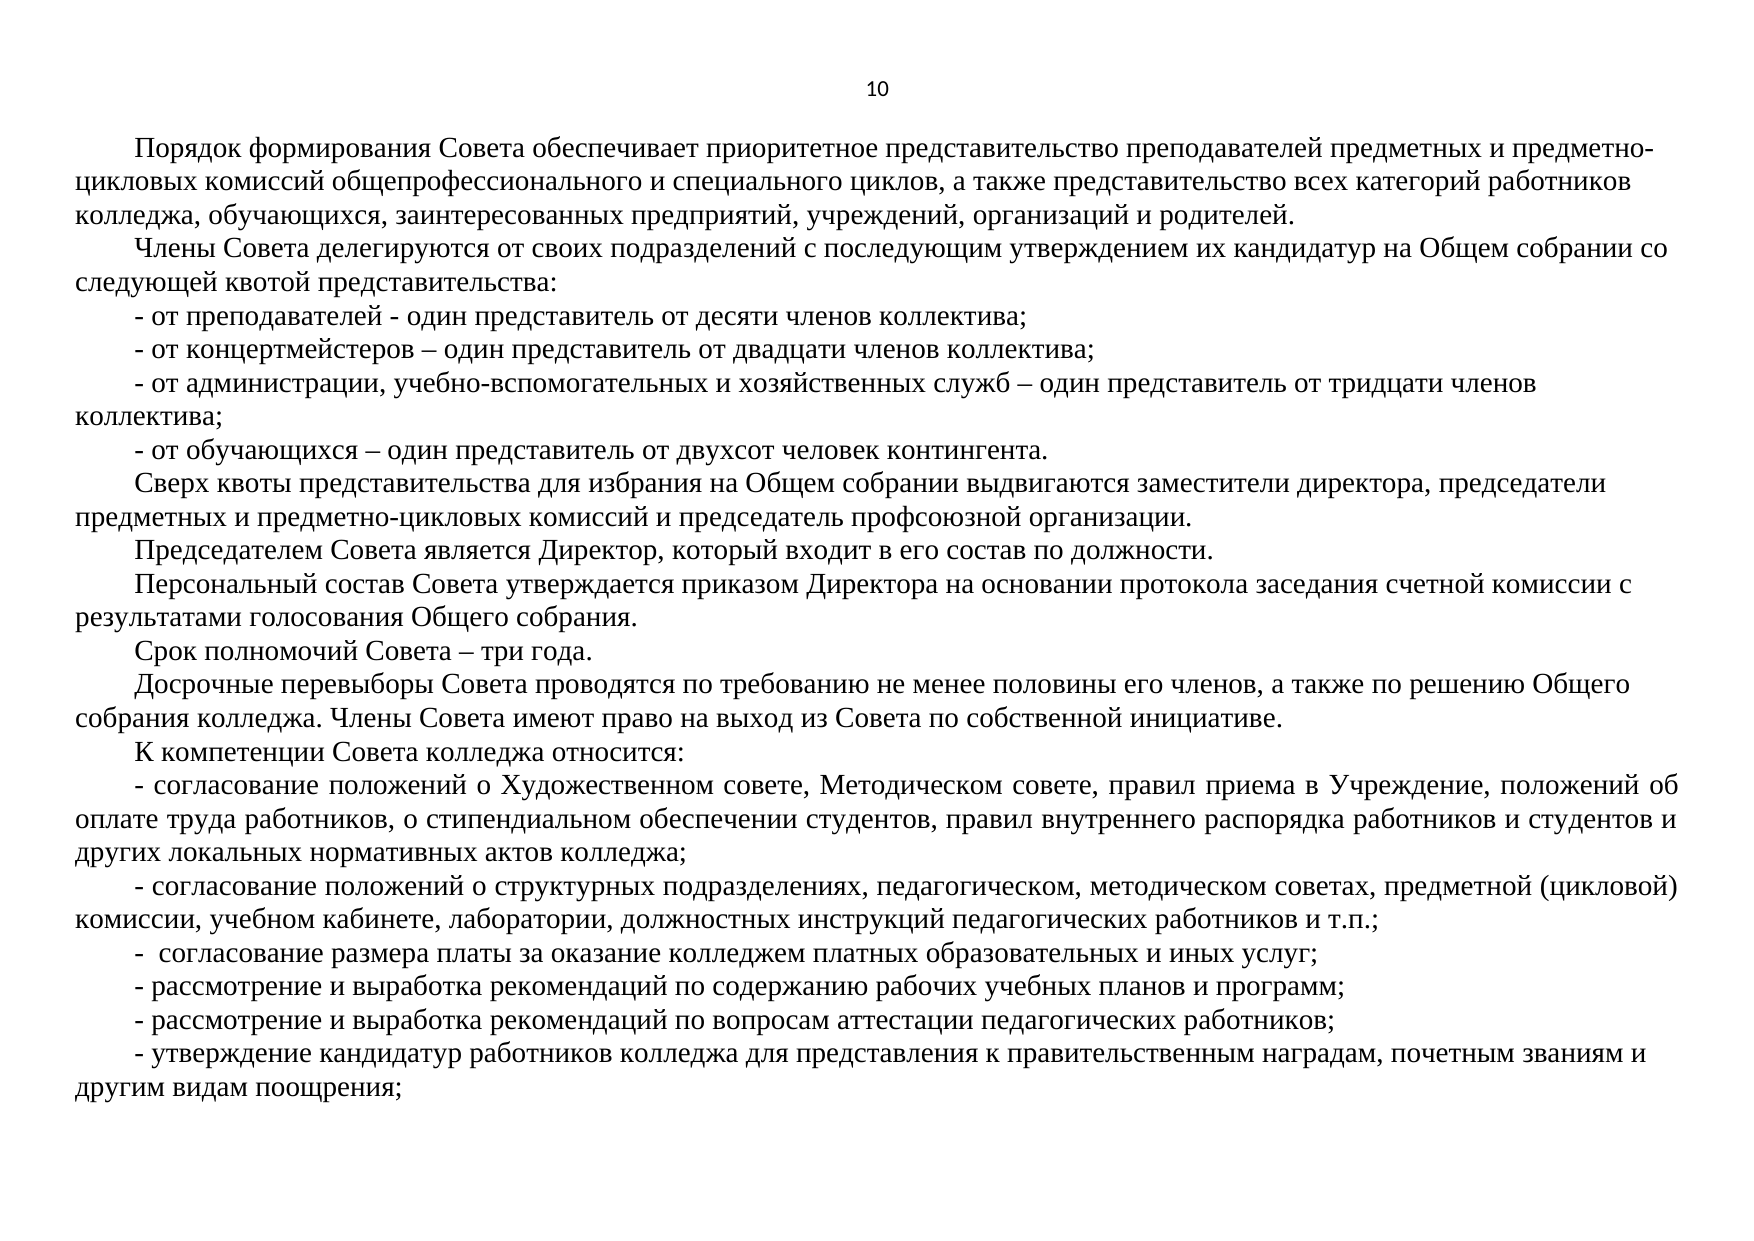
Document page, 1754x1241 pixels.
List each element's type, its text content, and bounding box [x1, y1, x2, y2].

text - рассмотрение и выработка рекомендаций по вопросам аттестации педагогических работников; [75, 1002, 1679, 1036]
text Персональный состав Совета утверждается приказом Директора на основании протокола заседания счетной комиссии с результатами голосования Общего собрания. [75, 566, 1679, 633]
text Члены Совета делегируются от своих подразделений с последующим утверждением их кандидатур на Общем собрании со следующей квотой представительства: [75, 231, 1679, 298]
text Порядок формирования Совета обеспечивает приоритетное представительство преподавателей предметных и предметно-цикловых комиссий общепрофессионального и специального циклов, а также представительство всех категорий работников колледжа, обучающихся, заинтересованных предприятий, учреждений, организаций и родителей. [75, 130, 1679, 231]
text - от администрации, учебно-вспомогательных и хозяйственных служб – один представитель от тридцати членов коллектива; [75, 365, 1679, 432]
text - согласование размера платы за оказание колледжем платных образовательных и иных услуг; [75, 935, 1679, 968]
text - утверждение кандидатур работников колледжа для представления к правительственным наградам, почетным званиям и другим видам поощрения; [75, 1036, 1679, 1103]
text Срок полномочий Совета – три года. [75, 633, 1679, 667]
text - от обучающихся – один представитель от двухсот человек контингента. [75, 432, 1679, 465]
text - согласование положений о структурных подразделениях, педагогическом, методическом советах, предметной (цикловой) комиссии, учебном кабинете, лаборатории, должностных инструкций педагогических работников и т.п.; [75, 868, 1679, 935]
text - рассмотрение и выработка рекомендаций по содержанию рабочих учебных планов и программ; [75, 968, 1679, 1002]
text Досрочные перевыборы Совета проводятся по требованию не менее половины его членов, а также по решению Общего собрания колледжа. Члены Совета имеют право на выход из Совета по собственной инициативе. [75, 667, 1679, 734]
text - от концертмейстеров – один представитель от двадцати членов коллектива; [75, 331, 1679, 365]
text К компетенции Совета колледжа относится: [75, 734, 1679, 767]
text - от преподавателей - один представитель от десяти членов коллектива; [75, 298, 1679, 331]
text - согласование положений о Художественном совете, Методическом совете, правил приема в Учреждение, положений об оплате труда работников, о стипендиальном обеспечении студентов, правил внутреннего распорядка работников и студентов и других локальных нормативных актов колледжа; [75, 767, 1679, 868]
text Председателем Совета является Директор, который входит в его состав по должности. [75, 532, 1679, 566]
text Сверх квоты представительства для избрания на Общем собрании выдвигаются заместители директора, председатели предметных и предметно-цикловых комиссий и председатель профсоюзной организации. [75, 465, 1679, 532]
